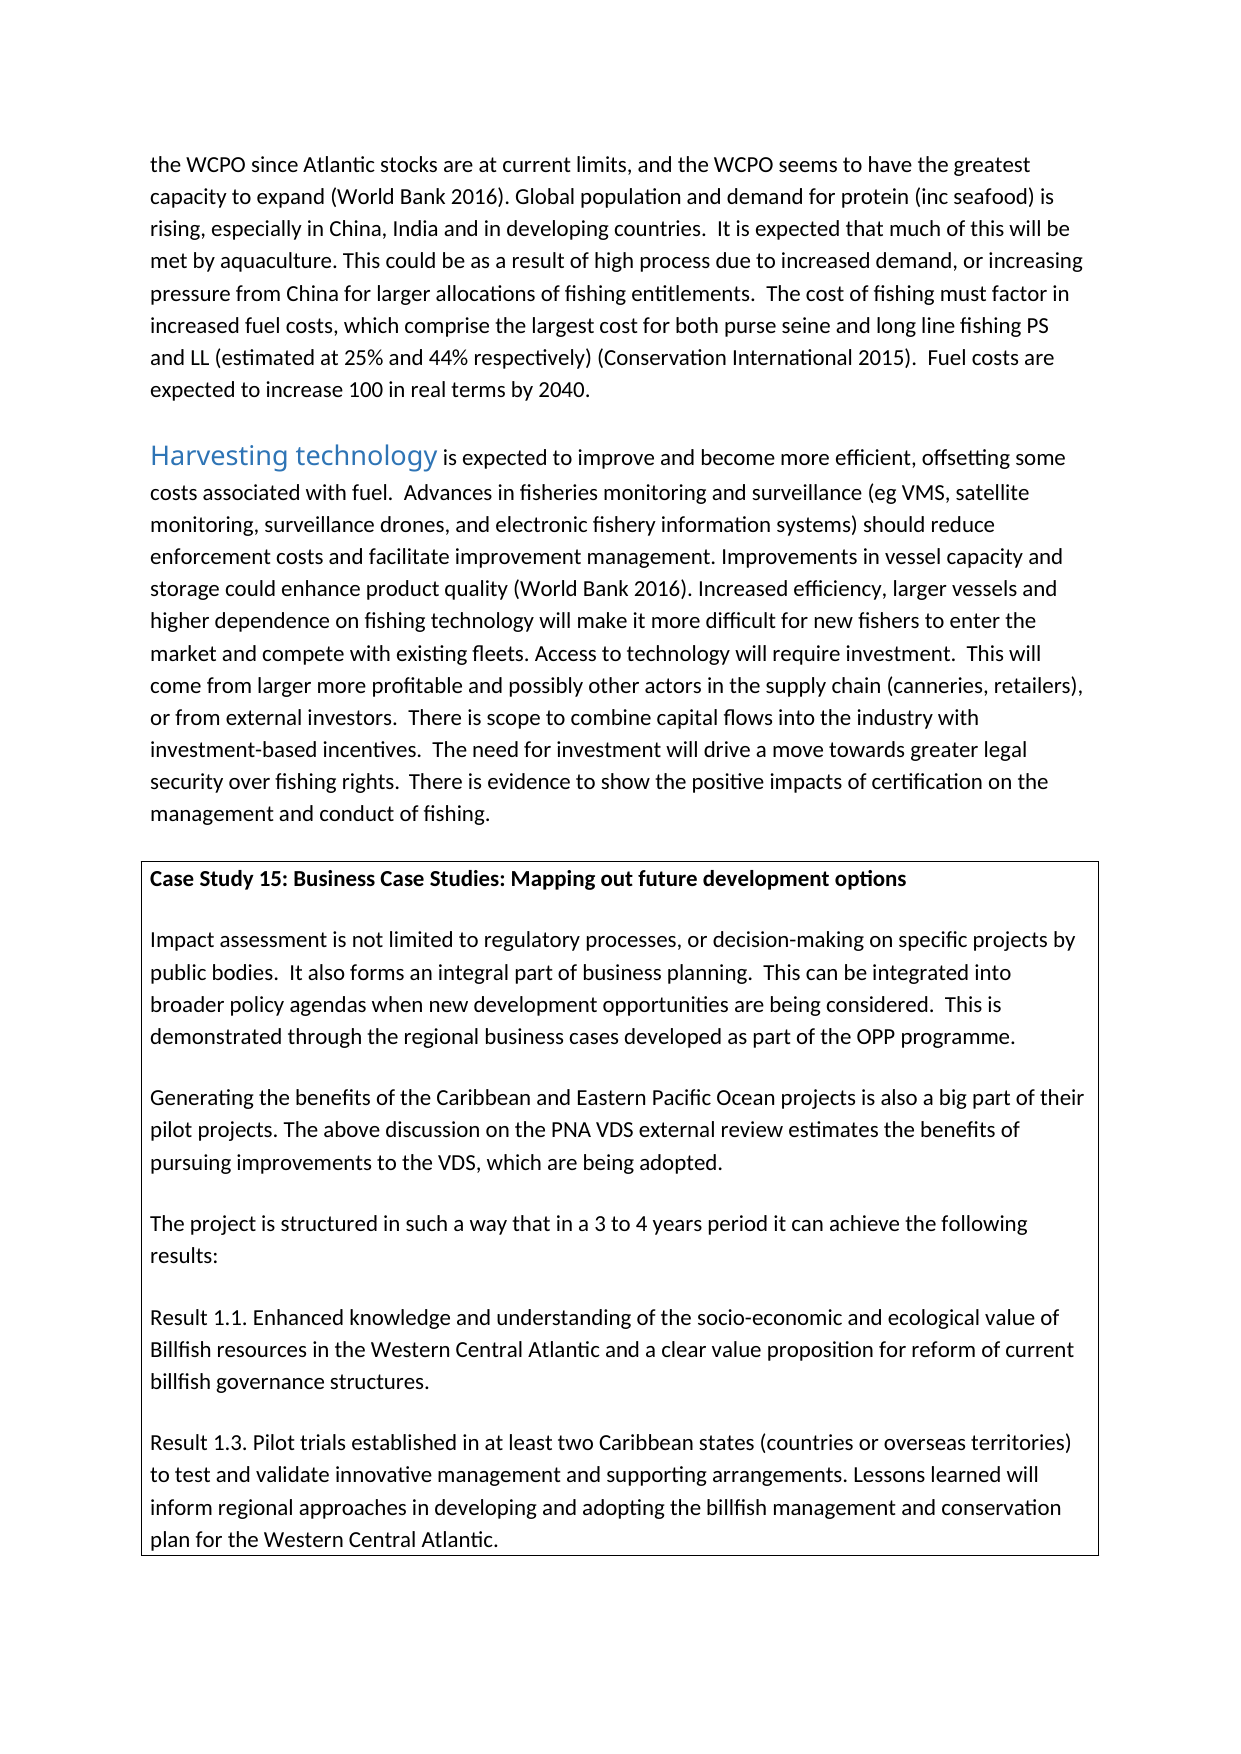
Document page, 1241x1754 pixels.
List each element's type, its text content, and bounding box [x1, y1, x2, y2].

text Result 1.1. Enhanced knowledge and understanding of the socio-economic and ecological value of Billfish resources in the Western Central Atlantic and a clear value proposition for reform of current billfish governance structures. [142, 1299, 1098, 1395]
text Result 1.3. Pilot trials established in at least two Caribbean states (countries or overseas territories) to test and validate innovative management and supporting arrangements. Lessons learned will inform regional approaches in developing and adopting the billfish management and conservation plan for the Western Central Atlantic. [142, 1425, 1098, 1555]
text Impact assessment is not limited to regulatory processes, or decision-making on specific projects by public bodies. It also forms an integral part of business planning. This can be integrated into broader policy agendas when new development opportunities are being considered. This is demonstrated through the regional business cases developed as part of the OPP programme. [142, 922, 1098, 1050]
text Generating the benefits of the Caribbean and Eastern Pacific Ocean projects is also a big part of their pilot projects. The above discussion on the PNA VDS external review estimates the benefits of pursuing improvements to the VDS, which are being adopted. [142, 1080, 1098, 1176]
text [150, 150, 1090, 403]
text Case Study 15: Business Case Studies: Mapping out future development options [142, 862, 1098, 892]
text The project is structured in such a way that in a 3 to 4 years period it can achieve the following results: [142, 1206, 1098, 1269]
text Harvesting technology is expected to improve and become more efficient, offsetting some costs associated with fuel. Advances in fisheries monitoring and surveillance (eg VMS, satellite monitoring, surveillance drones, and electronic fishery information systems) should reduce enforcement costs and facilitate improvement management. Improvements in vessel capacity and storage could enhance product quality (World Bank 2016). Increased efficiency, larger vessels and higher dependence on fishing technology will make it more difficult for new fishers to enter the market and compete with existing fleets. Access to technology will require investment. This will come from larger more profitable and possibly other actors in the supply chain (canneries, retailers), or from external investors. There is scope to combine capital flows into the industry with investment-based incentives. The need for investment will drive a move towards greater legal security over fishing rights. There is evidence to show the positive impacts of certification on the management and conduct of fishing. [150, 437, 1090, 828]
